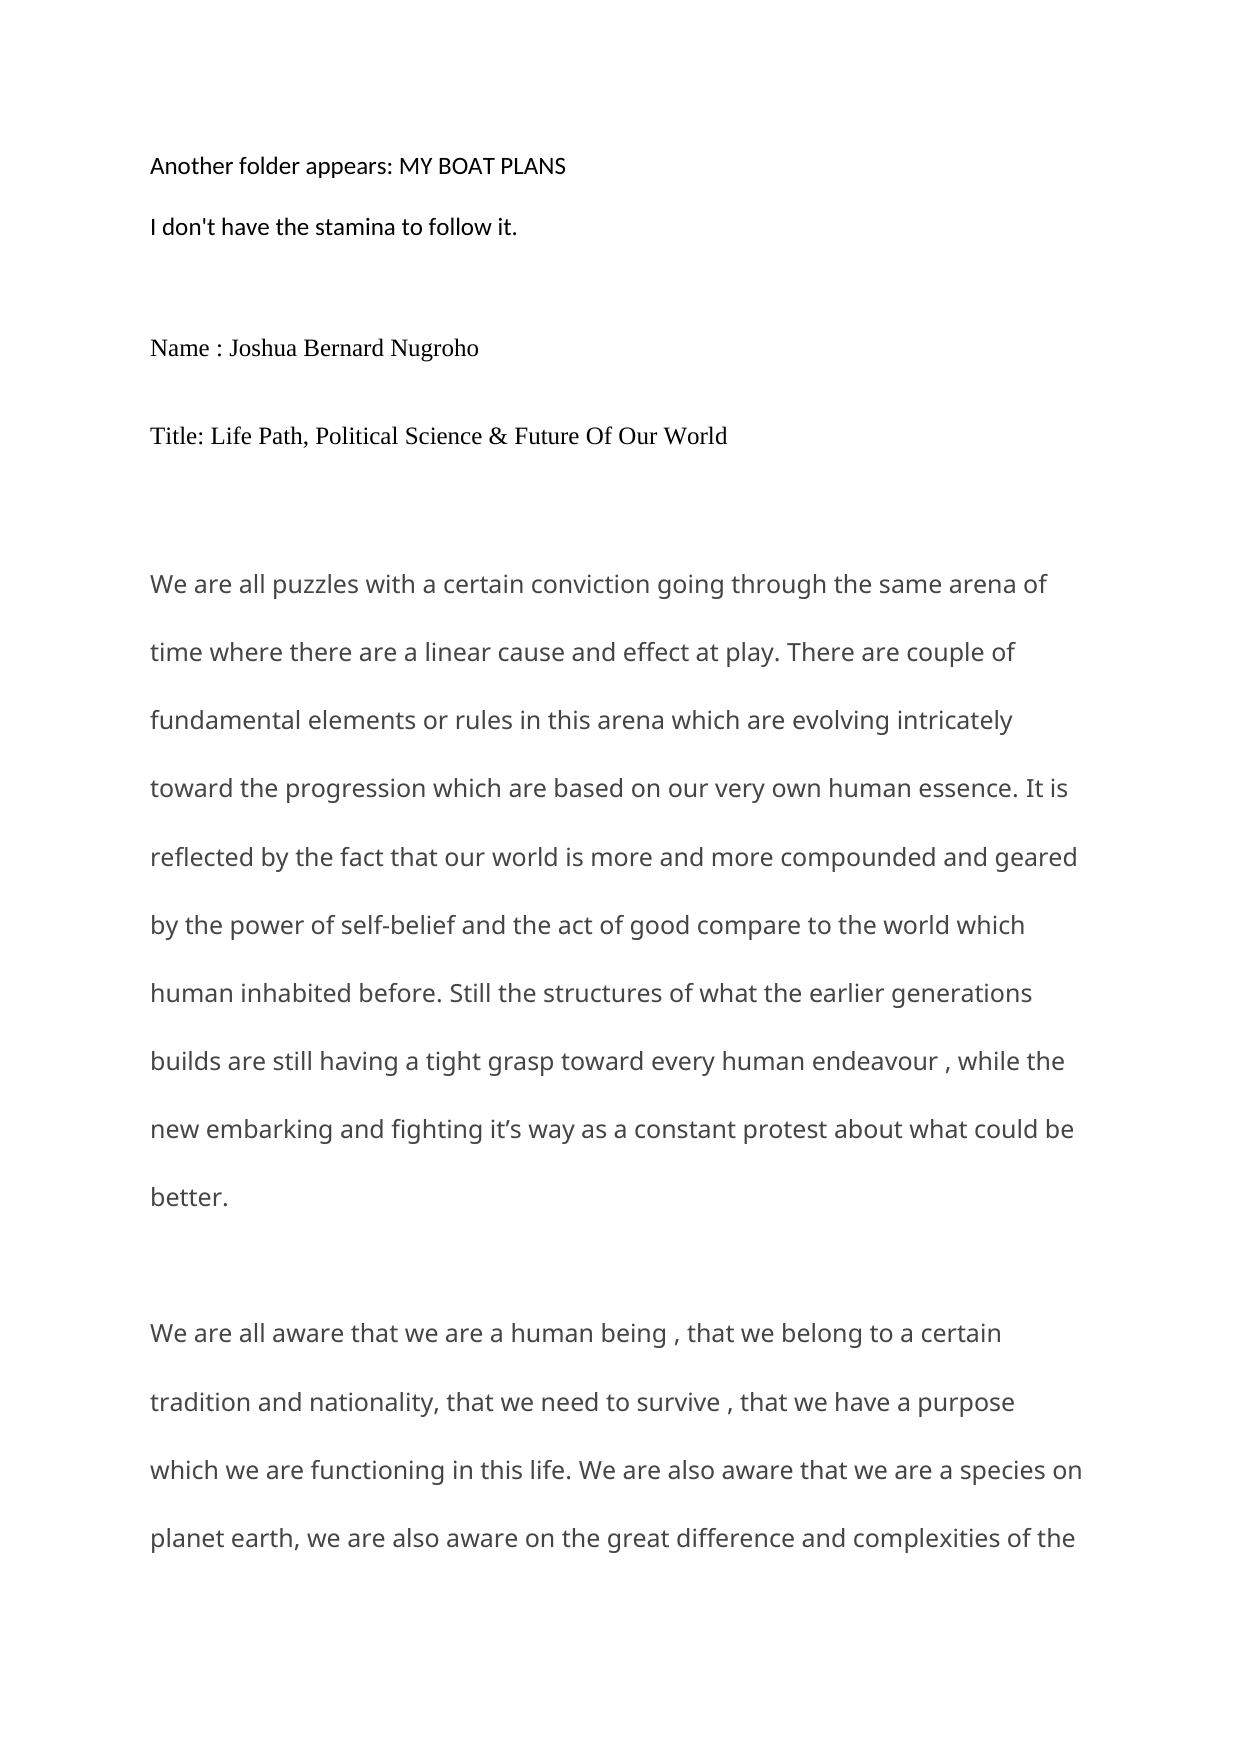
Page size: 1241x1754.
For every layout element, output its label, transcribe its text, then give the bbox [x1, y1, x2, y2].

text I don't have the stamina to follow it. [150, 211, 1090, 242]
text Name : Joshua Bernard Nugroho [150, 333, 1090, 362]
text We are all puzzles with a certain conviction going through the same arena of time where there are a linear cause and effect at play. There are couple of fundamental elements or rules in this arena which are evolving intricately toward the progression which are based on our very own human essence. It is reflected by the fact that our world is more and more compounded and geared by the power of self-belief and the act of good compare to the world which human inhabited before. Still the structures of what the earlier generations builds are still having a tight grasp toward every human endeavour , while the new embarking and fighting it’s way as a constant protest about what could be better. [150, 567, 1090, 1214]
text Another folder appears: MY BOAT PLANS [150, 150, 1090, 181]
text Title: Life Path, Political Science & Future Of Our World [150, 421, 1090, 450]
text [150, 1316, 1090, 1554]
